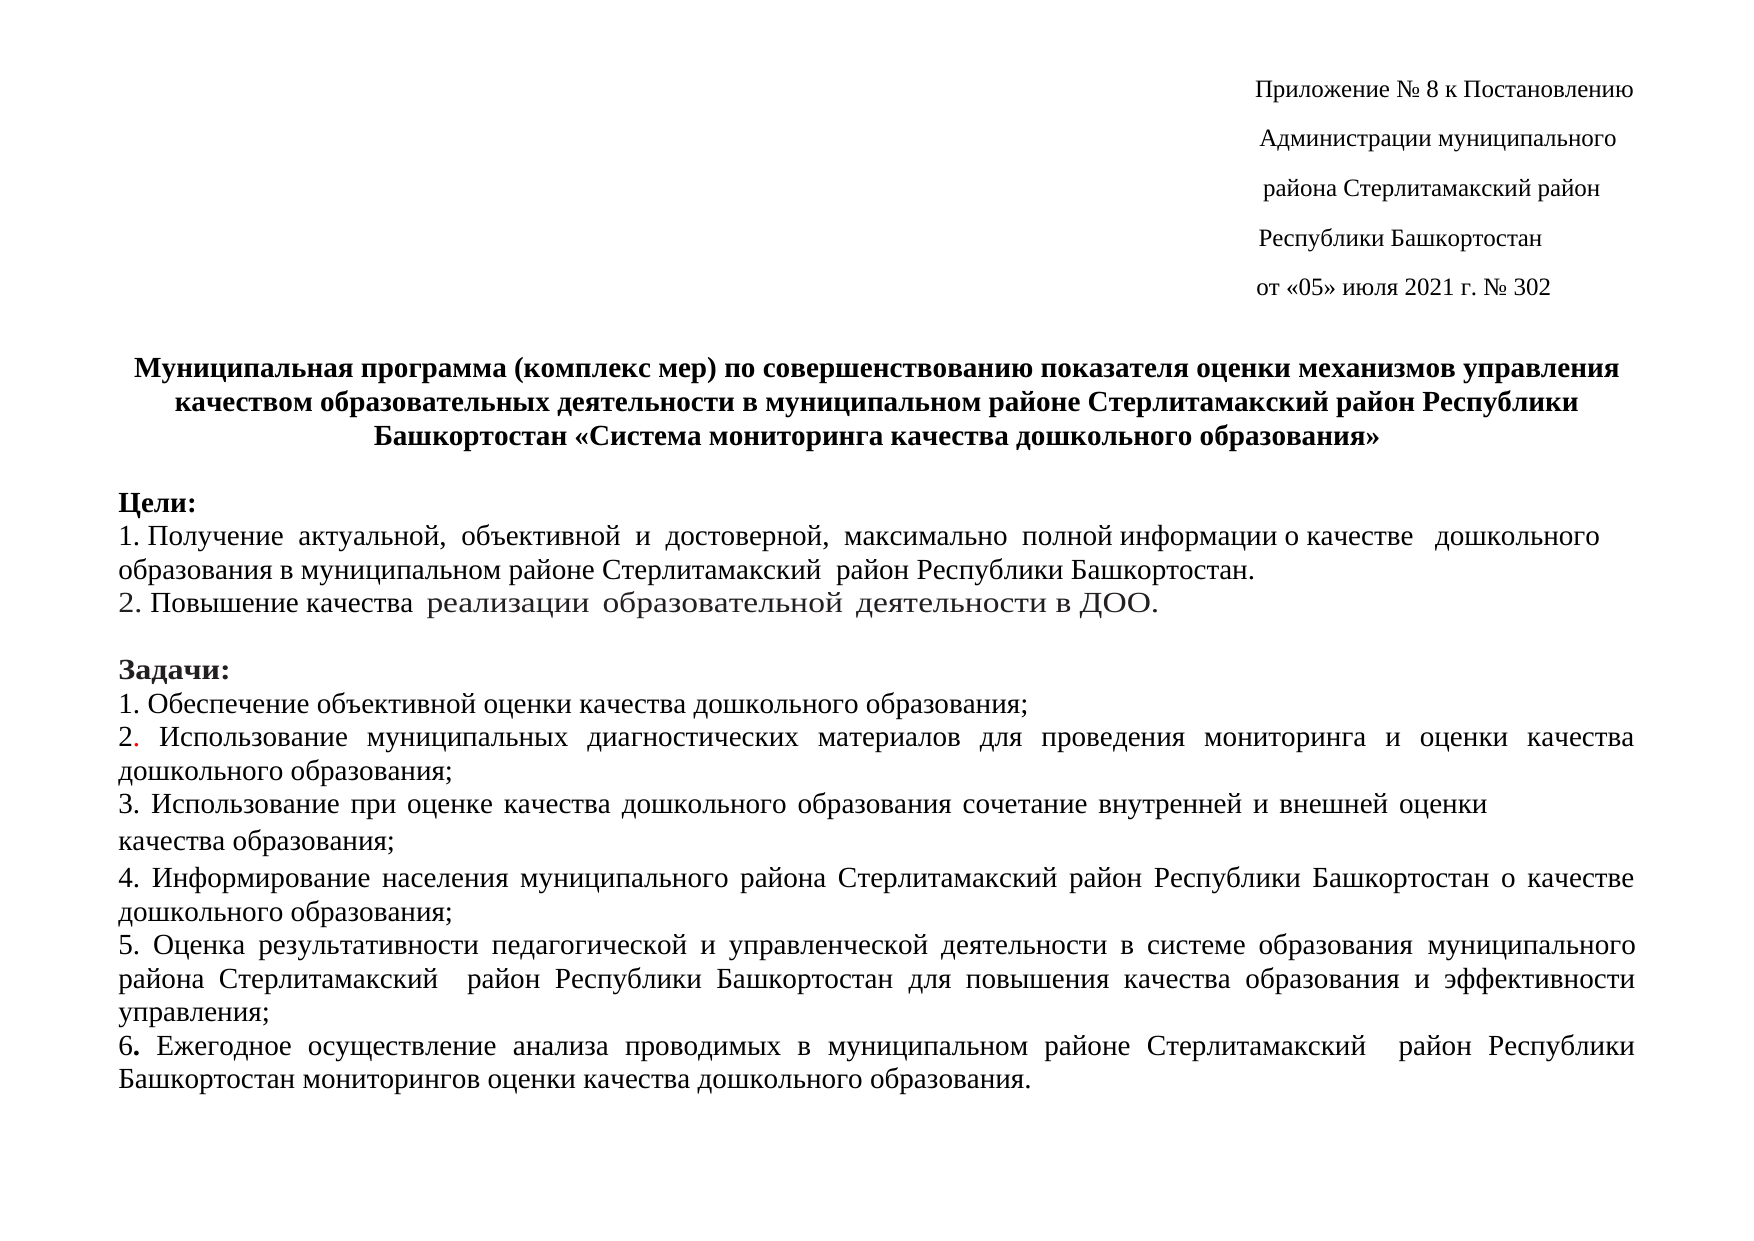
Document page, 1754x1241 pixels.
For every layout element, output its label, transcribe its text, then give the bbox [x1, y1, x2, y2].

list 6. Ежегодное осуществление анализа проводимых в муниципальном районе Стерлитамакский район Республики Башкортостан мониторингов оценки качества дошкольного образования. [118, 1028, 1636, 1095]
text Муниципальная программа (комплекс мер) по совершенствованию показателя оценки механизмов управления качеством образовательных деятельности в муниципальном районе Стерлитамакский район Республики Башкортостан «Система мониторинга качества дошкольного образования» [118, 351, 1636, 451]
text Республики Башкортостан [118, 223, 1636, 251]
list 2. Повышение качества реализации образовательной деятельности в ДОО. [118, 585, 1636, 619]
list Задачи: [118, 652, 1636, 686]
list 1. Обеспечение объективной оценки качества дошкольного образования; [118, 686, 1636, 719]
list 5. Оценка результативности педагогической и управленческой деятельности в системе образования муниципального района Стерлитамакский район Республики Башкортостан для повышения качества образования и эффективности управления; [118, 927, 1636, 1028]
text 4. Информирование населения муниципального района Стерлитамакский район Республики Башкортостан о качестве дошкольного образования; [118, 860, 1636, 927]
list 2. Использование муниципальных диагностических материалов для проведения мониторинга и оценки качества дошкольного образования; [118, 719, 1636, 787]
text от «05» июля 2021 г. № 302 [118, 272, 1636, 301]
text 3. Использование при оценке качества дошкольного образования сочетание внутренней и внешней оценки качества образования; [118, 787, 1489, 857]
text Цели: [118, 485, 1636, 518]
text Администрации муниципального [118, 123, 1636, 152]
text 1. Получение актуальной, объективной и достоверной, максимально полной информации о качестве дошкольного образования в муниципальном районе Стерлитамакский район Республики Башкортостан. [118, 518, 1636, 585]
text Приложение № 8 к Постановлению [118, 74, 1636, 103]
text района Стерлитамакский район [118, 173, 1636, 202]
